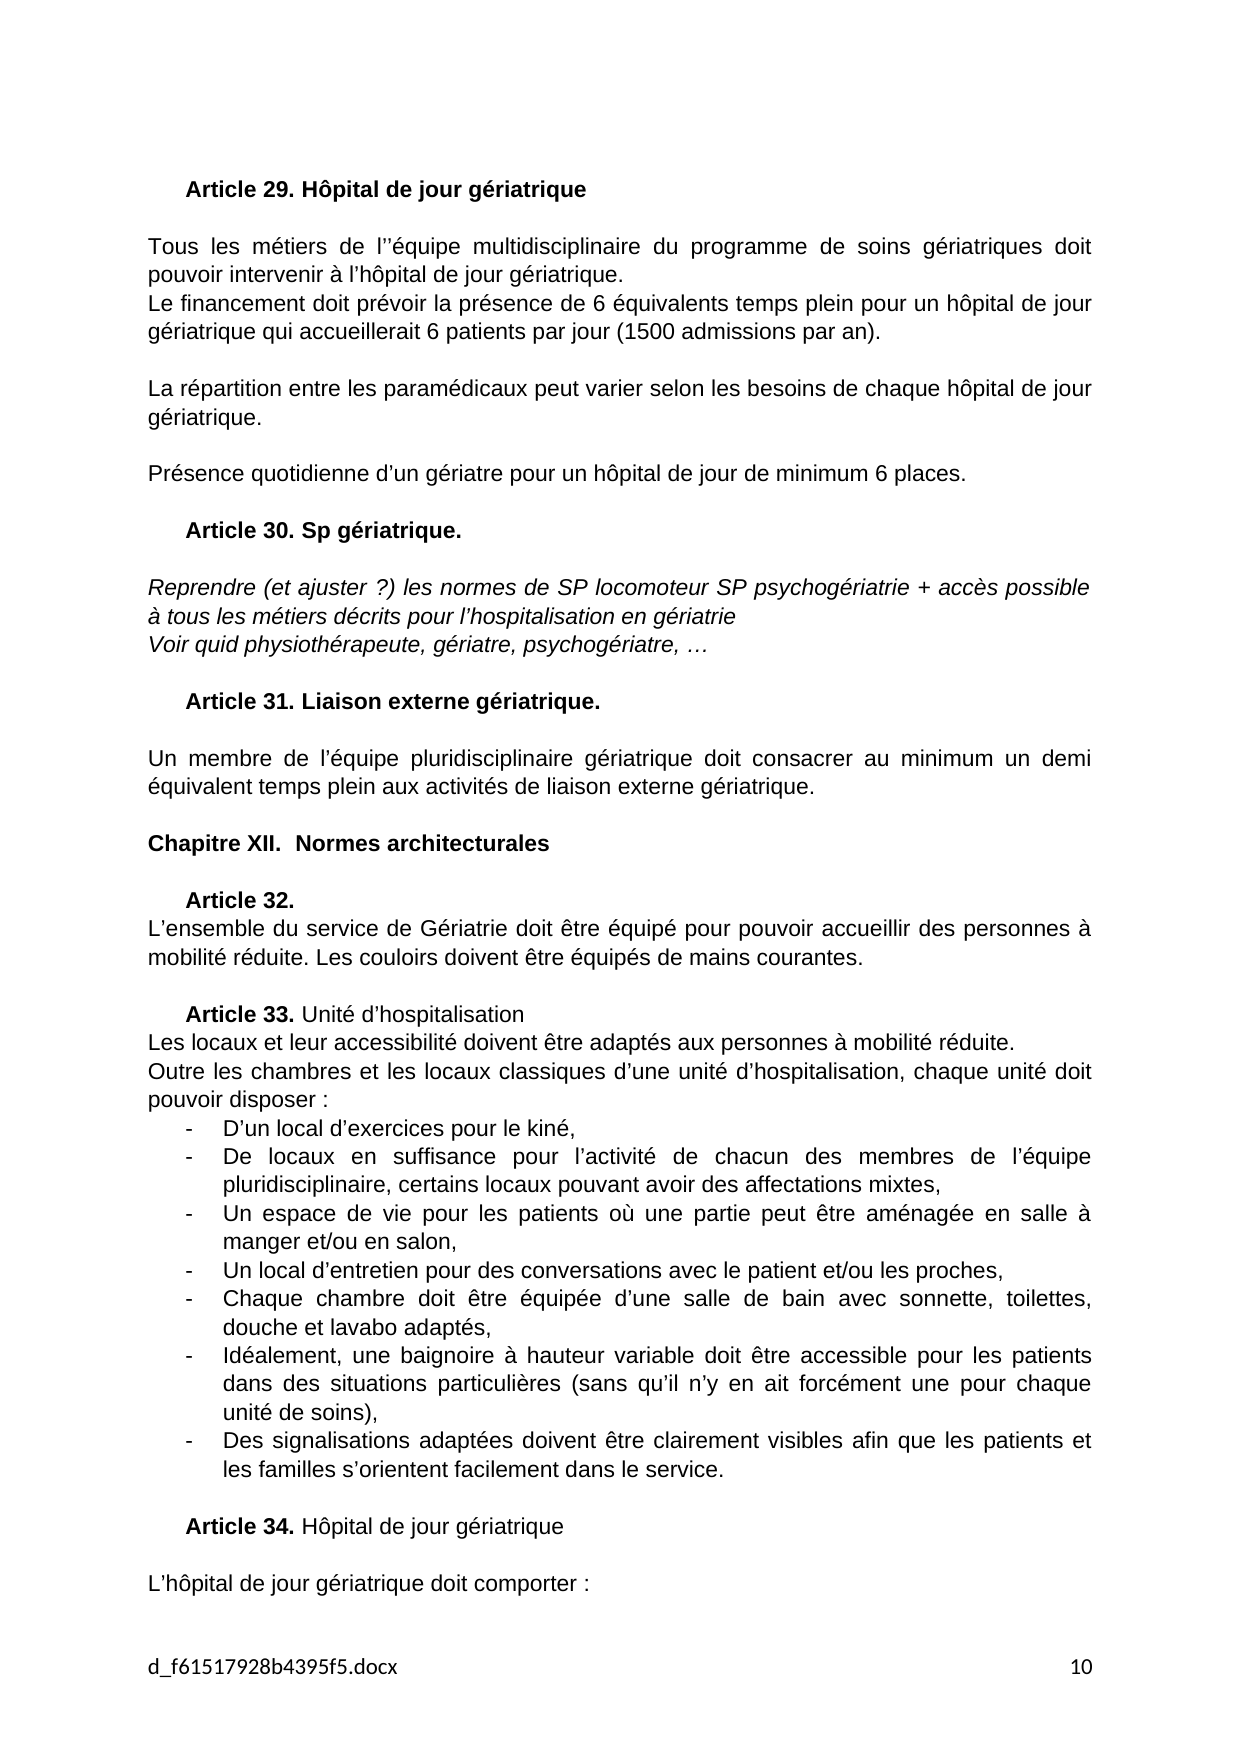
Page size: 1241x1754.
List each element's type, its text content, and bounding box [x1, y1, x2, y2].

text Outre les chambres et les locaux classiques d’une unité d’hospitalisation, chaque unité doit pouvoir disposer : [148, 1058, 1093, 1112]
text Un membre de l’équipe pluridisciplinaire gériatrique doit consacrer au minimum un demi équivalent temps plein aux activités de liaison externe gériatrique. [148, 745, 1093, 799]
list Sp gériatrique. [185, 517, 1093, 544]
list Des signalisations adaptées doivent être clairement visibles afin que les patients et les familles s’orientent facilement dans le service. [185, 1427, 1093, 1482]
list Hôpital de jour gériatrique [185, 176, 1093, 202]
list Un local d’entretien pour des conversations avec le patient et/ou les proches, [185, 1257, 1093, 1283]
list Liaison externe gériatrique. [185, 688, 1093, 714]
text Tous les métiers de l’’équipe multidisciplinaire du programme de soins gériatriques doit pouvoir intervenir à l’hôpital de jour gériatrique. [148, 233, 1093, 288]
text Le financement doit prévoir la présence de 6 équivalents temps plein pour un hôpital de jour gériatrique qui accueillerait 6 patients par jour (1500 admissions par an). [148, 290, 1093, 344]
text La répartition entre les paramédicaux peut varier selon les besoins de chaque hôpital de jour gériatrique. [148, 375, 1093, 430]
list Unité d’hospitalisation [185, 1001, 1093, 1027]
list Chaque chambre doit être équipée d’une salle de bain avec sonnette, toilettes, douche et lavabo adaptés, [185, 1285, 1093, 1340]
list De locaux en suffisance pour l’activité de chacun des membres de l’équipe pluridisciplinaire, certains locaux pouvant avoir des affectations mixtes, [185, 1143, 1093, 1198]
text Présence quotidienne d’un gériatre pour un hôpital de jour de minimum 6 places. [148, 460, 1093, 487]
list Hôpital de jour gériatrique [185, 1513, 1093, 1539]
list D’un local d’exercices pour le kiné, [185, 1114, 1093, 1141]
text Voir quid physiothérapeute, gériatre, psychogériatre, … [148, 631, 1093, 657]
text L’hôpital de jour gériatrique doit comporter : [148, 1569, 1093, 1596]
text Reprendre (et ajuster ?) les normes de SP locomoteur SP psychogériatrie + accès possible à tous les métiers décrits pour l’hospitalisation en gériatrie [148, 574, 1093, 629]
text L’ensemble du service de Gériatrie doit être équipé pour pouvoir accueillir des personnes à mobilité réduite. Les couloirs doivent être équipés de mains courantes. [148, 915, 1093, 970]
list Normes architecturales [148, 830, 1093, 856]
text Les locaux et leur accessibilité doivent être adaptés aux personnes à mobilité réduite. [148, 1029, 1093, 1056]
list Un espace de vie pour les patients où une partie peut être aménagée en salle à manger et/ou en salon, [185, 1200, 1093, 1254]
list Idéalement, une baignoire à hauteur variable doit être accessible pour les patients dans des situations particulières (sans qu’il n’y en ait forcément une pour chaque unité de soins), [185, 1342, 1093, 1425]
